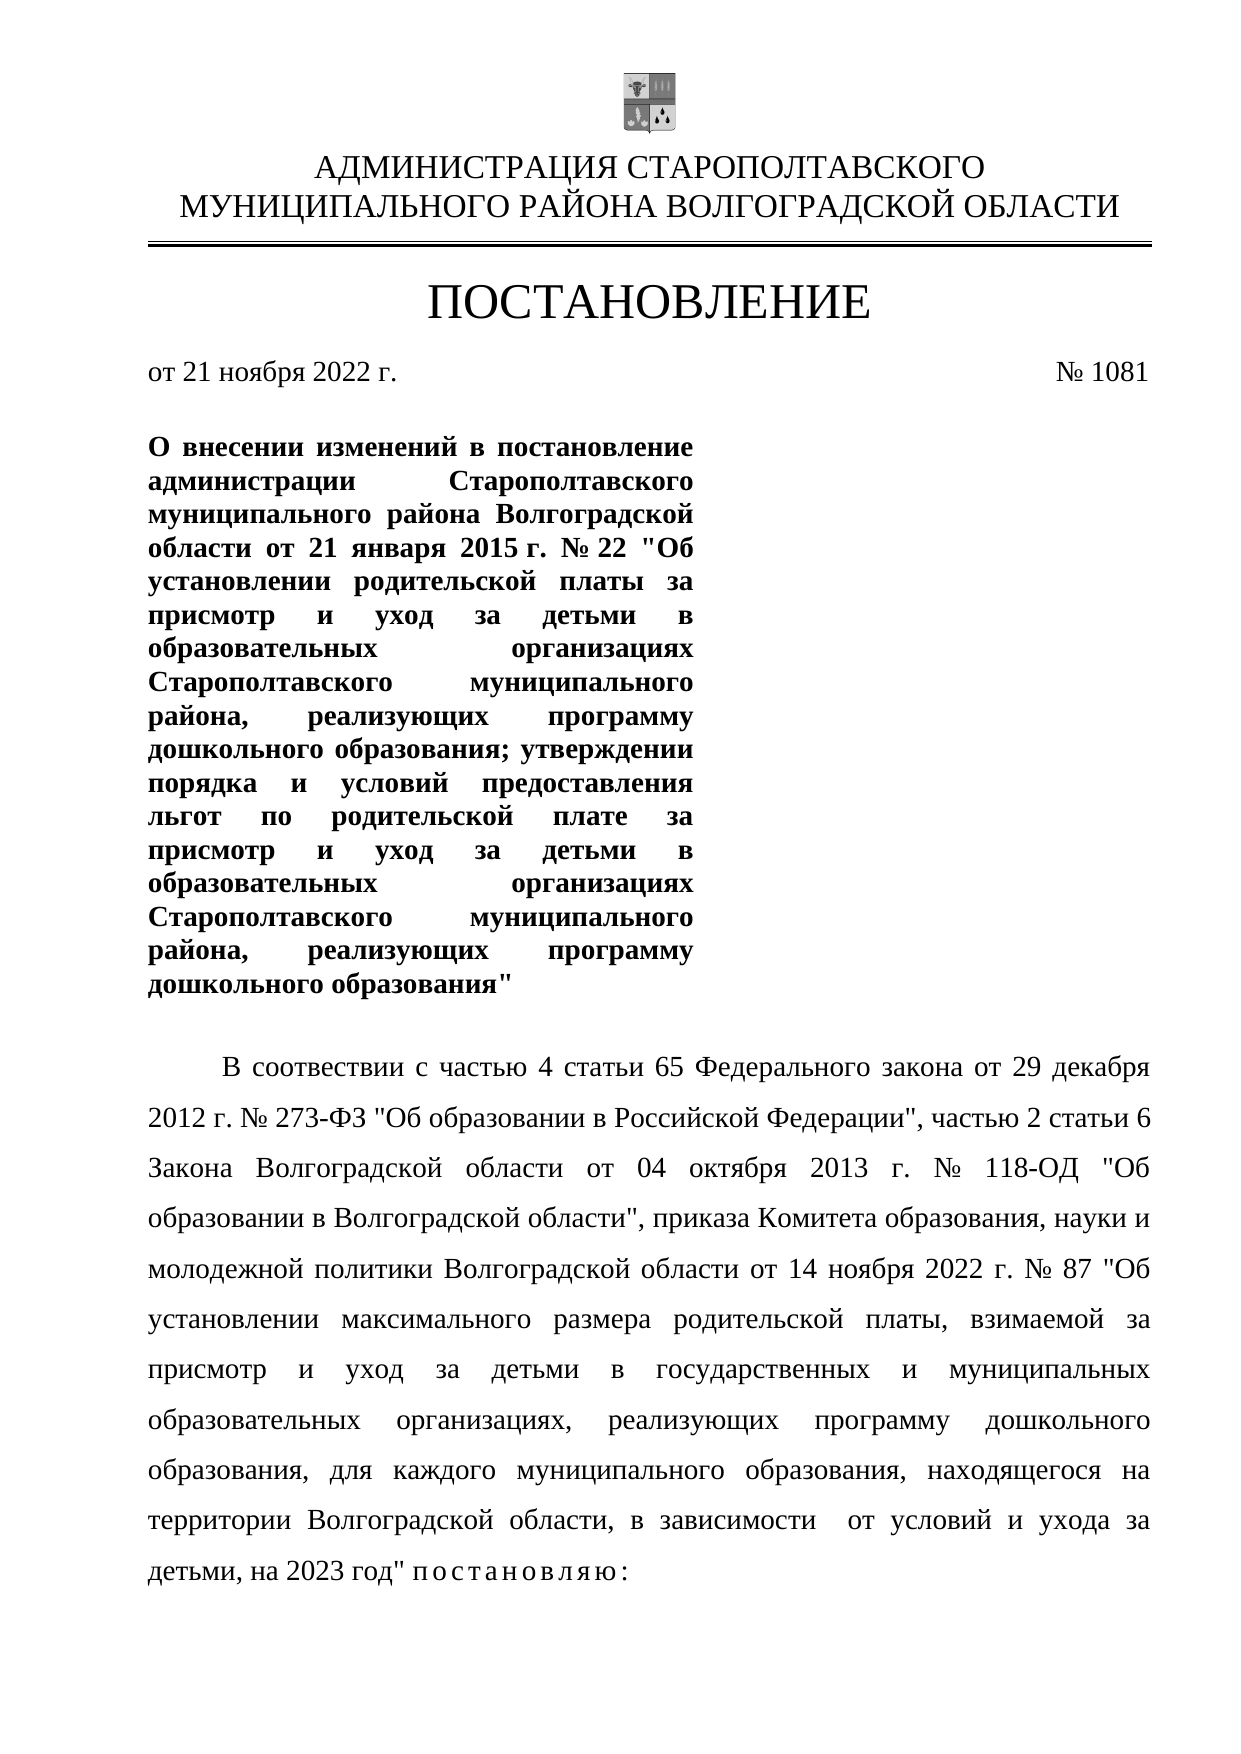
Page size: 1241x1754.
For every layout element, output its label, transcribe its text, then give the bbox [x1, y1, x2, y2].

text О внесении изменений в постановление администрации Старополтавского муниципального района Волгоградской области от 21 января 2015 г. № 22 "Об установлении родительской платы за присмотр и уход за детьми в образовательных организациях Старополтавского муниципального района, реализующих программу дошкольного образования; утверждении порядка и условий предоставления льгот по родительской плате за присмотр и уход за детьми в образовательных организациях Старополтавского муниципального района, реализующих программу дошкольного образования" [148, 429, 694, 999]
table_header от 21 ноября 2022 г. [136, 355, 871, 429]
text В соотвествии с частью 4 статьи 65 Федерального закона от 29 декабря 2012 г. № 273-ФЗ "Об образовании в Российской Федерации", частью 2 статьи 6 Закона Волгоградской области от 04 октября 2013 г. № 118-ОД "Об образовании в Волгоградской области", приказа Комитета образования, науки и молодежной политики Волгоградской области от 14 ноября 2022 г. № 87 "Об установлении максимального размера родительской платы, взимаемой за присмотр и уход за детьми в государственных и муниципальных образовательных организациях, реализующих программу дошкольного образования, для каждого муниципального образования, находящегося на территории Волгоградской области, в зависимости от условий и ухода за детьми, на 2023 год" постановляю: [148, 1049, 1152, 1586]
picture [623, 73, 676, 134]
table_header № 1081 [871, 355, 1160, 429]
